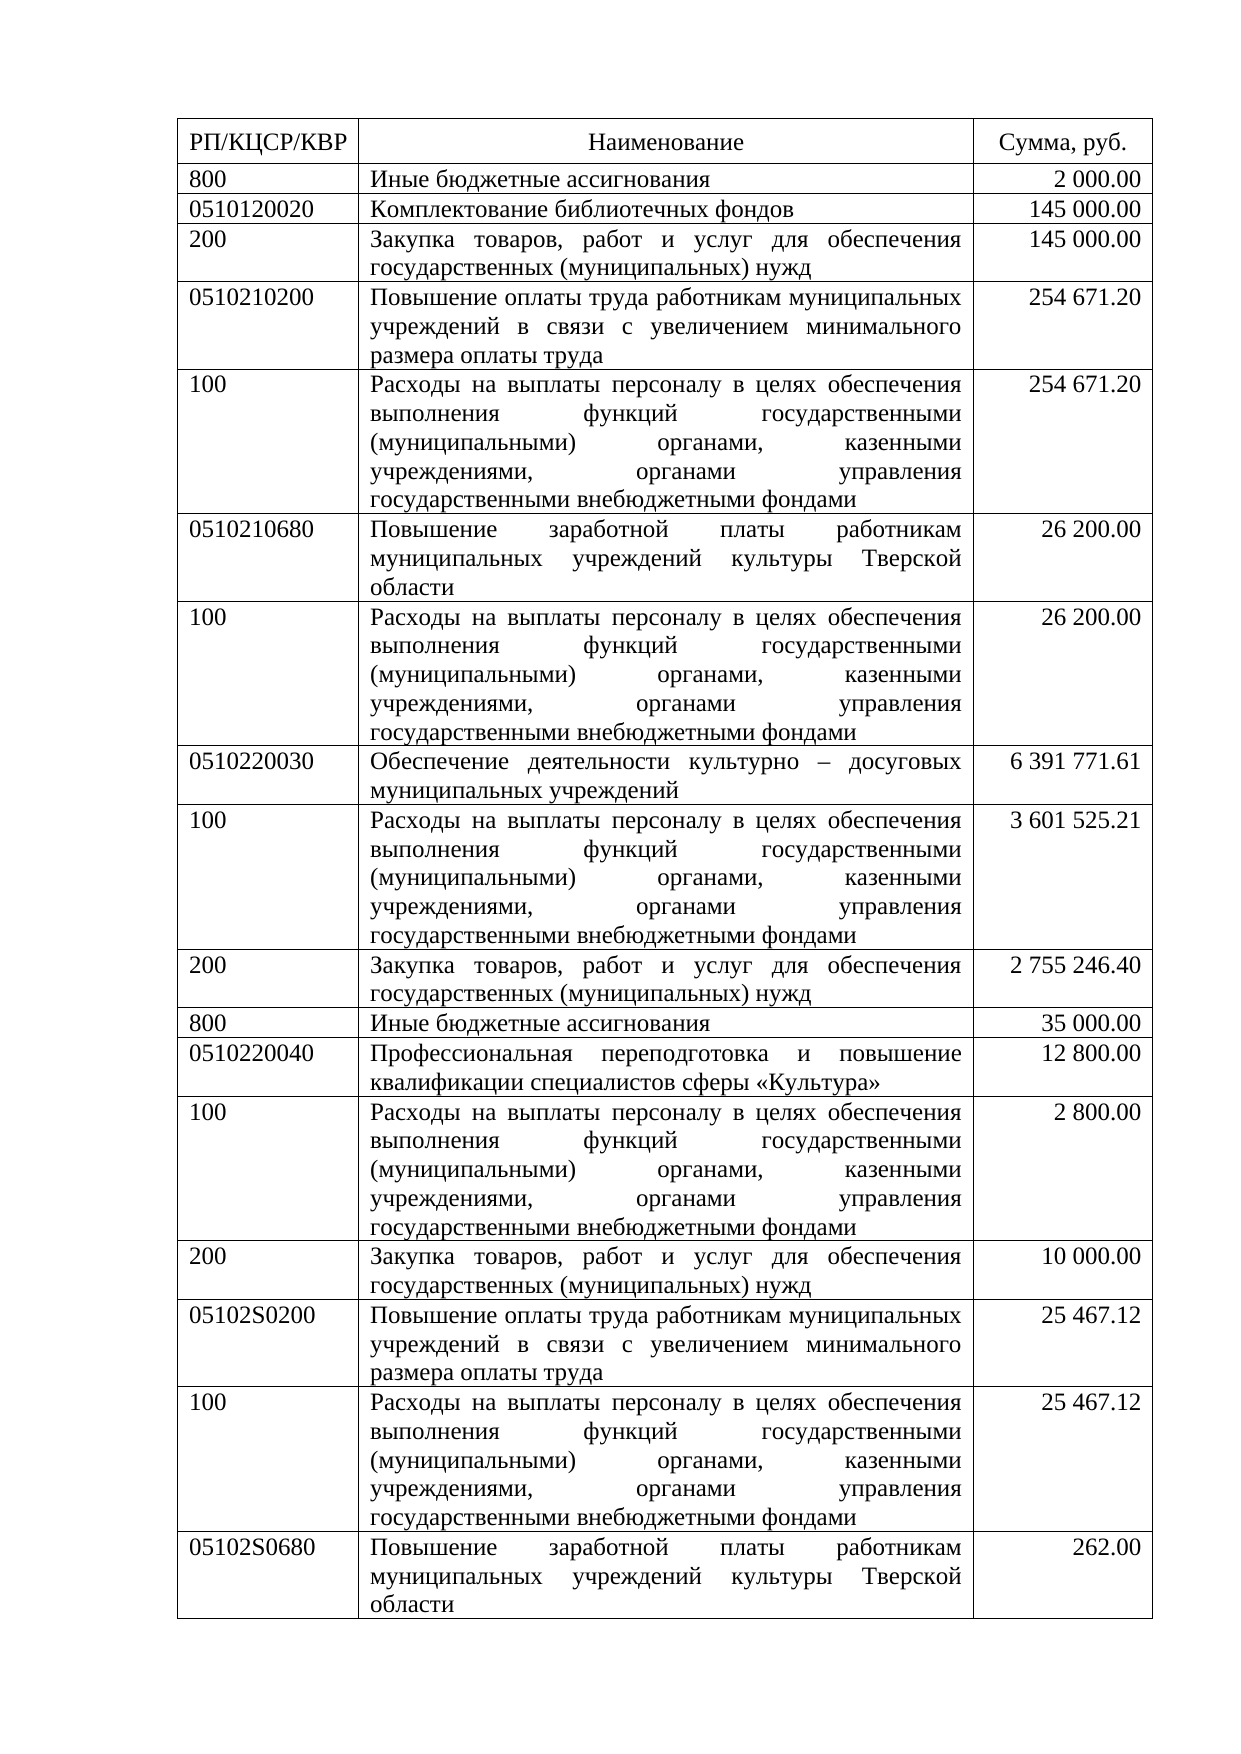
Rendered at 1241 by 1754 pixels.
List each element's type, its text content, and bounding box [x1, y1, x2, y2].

table_cell 3 601 525.21 [974, 805, 1152, 949]
table_cell 2 755 246.40 [974, 950, 1152, 1007]
table_cell 100 [178, 370, 358, 513]
table_cell Обеспечение деятельности культурно – досуговых муниципальных учреждений [359, 746, 973, 804]
table_cell 2 000.00 [974, 164, 1152, 193]
table_cell 100 [178, 1097, 358, 1240]
table_cell Закупка товаров, работ и услуг для обеспечения государственных (муниципальных) нужд [359, 950, 973, 1007]
table_cell 0510210680 [178, 514, 358, 601]
table_cell 05102S0200 [178, 1300, 358, 1386]
table_cell 145 000.00 [974, 194, 1152, 223]
table_header РП/КЦСР/КВР [178, 119, 358, 163]
table_cell Иные бюджетные ассигнования [359, 1008, 973, 1037]
table_cell 254 671.20 [974, 370, 1152, 513]
table_cell 0510220040 [178, 1038, 358, 1096]
table_cell 100 [178, 602, 358, 745]
table_cell 200 [178, 950, 358, 1007]
table_cell 26 200.00 [974, 514, 1152, 601]
table_cell Профессиональная переподготовка и повышение квалификации специалистов сферы «Культура» [359, 1038, 973, 1096]
table_cell Повышение оплаты труда работникам муниципальных учреждений в связи с увеличением минимального размера оплаты труда [359, 1300, 973, 1386]
table_cell Повышение заработной платы работникам муниципальных учреждений культуры Тверской области [359, 1532, 973, 1618]
table_cell 0510120020 [178, 194, 358, 223]
table_cell 100 [178, 1387, 358, 1531]
table_cell 12 800.00 [974, 1038, 1152, 1096]
table_cell 26 200.00 [974, 602, 1152, 745]
table_cell 0510220030 [178, 746, 358, 804]
table_cell Комплектование библиотечных фондов [359, 194, 973, 223]
table_cell 35 000.00 [974, 1008, 1152, 1037]
table_cell Иные бюджетные ассигнования [359, 164, 973, 193]
table_header Сумма, руб. [974, 119, 1152, 163]
table_cell 262.00 [974, 1532, 1152, 1618]
table_cell 200 [178, 1241, 358, 1299]
table_cell 6 391 771.61 [974, 746, 1152, 804]
table_cell 145 000.00 [974, 224, 1152, 281]
table_header Наименование [359, 119, 973, 163]
table_cell 100 [178, 805, 358, 949]
table_cell Повышение заработной платы работникам муниципальных учреждений культуры Тверской области [359, 514, 973, 601]
table_cell 10 000.00 [974, 1241, 1152, 1299]
table_cell 2 800.00 [974, 1097, 1152, 1240]
table_cell 254 671.20 [974, 282, 1152, 368]
table_cell 25 467.12 [974, 1387, 1152, 1531]
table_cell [359, 1387, 973, 1531]
table_cell 25 467.12 [974, 1300, 1152, 1386]
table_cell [359, 224, 973, 281]
table_cell 0510210200 [178, 282, 358, 368]
table_cell 800 [178, 164, 358, 193]
table_cell 05102S0680 [178, 1532, 358, 1618]
table_cell Закупка товаров, работ и услуг для обеспечения государственных (муниципальных) нужд [359, 1241, 973, 1299]
table_cell Повышение оплаты труда работникам муниципальных учреждений в связи с увеличением минимального размера оплаты труда [359, 282, 973, 368]
table_cell 800 [178, 1008, 358, 1037]
table_cell 200 [178, 224, 358, 281]
